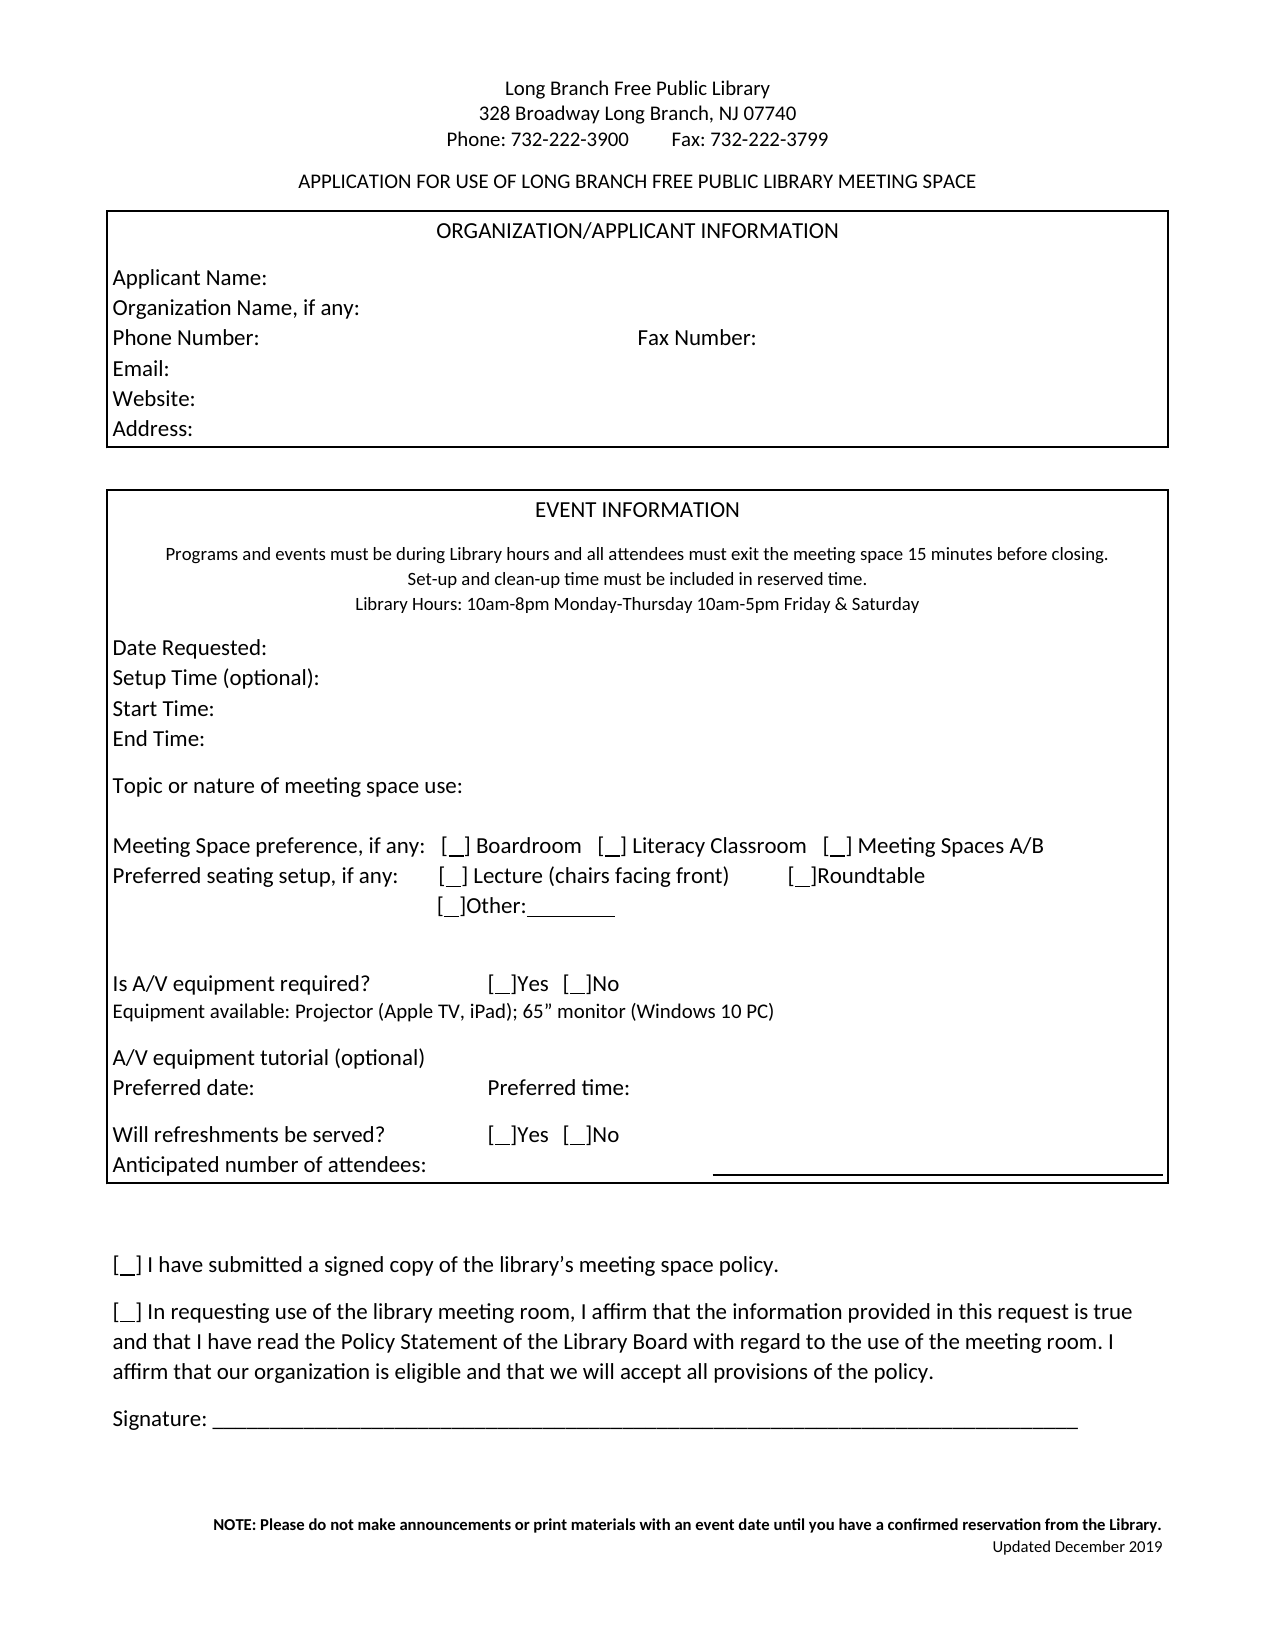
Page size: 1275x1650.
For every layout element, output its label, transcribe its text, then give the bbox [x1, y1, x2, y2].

text A/V equipment tutorial (optional) Preferred date: Preferred time: [108, 1036, 1167, 1101]
text ORGANIZATION/APPLICANT INFORMATION [108, 212, 1167, 244]
text Date Requested: Setup Time (optional): Start Time: End Time: [108, 627, 1167, 752]
text [ ] I have submitted a signed copy of the library’s meeting space policy. [112, 1250, 1162, 1278]
text Applicant Name: Organization Name, if any: Phone Number: Fax Number: Email: Website: Address: [108, 257, 1167, 446]
text [ ] In requesting use of the library meeting room, I affirm that the information provided in this request is true and that I have read the Policy Statement of the Library Board with regard to the use of the meeting room. I affirm that our organization is eligible and that we will accept all provisions of the policy. [112, 1297, 1162, 1385]
text Topic or nature of meeting space use: Meeting Space preference, if any: [ ] Boardroom [ ] Literacy Classroom [ ] Meeting Spaces A/B Preferred seating setup, if any: [ ] Lecture (chairs facing front) [ ]Roundtable [ ]Other: [108, 764, 1167, 919]
text Programs and events must be during Library hours and all attendees must exit the meeting space 15 minutes before closing. Set-up and clean-up time must be included in reserved time. Library Hours: 10am-8pm Monday-Thursday 10am-5pm Friday & Saturday [108, 536, 1167, 615]
text Will refreshments be served? [ ]Yes [ ]No Anticipated number of attendees: [108, 1113, 1167, 1182]
text Signature: ____________________________________________________________________________ [112, 1404, 1162, 1432]
text EVENT INFORMATION [108, 491, 1167, 524]
text Is A/V equipment required? [ ]Yes [ ]No Equipment available: Projector (Apple TV, iPad); 65” monitor (Windows 10 PC) [108, 932, 1167, 1024]
